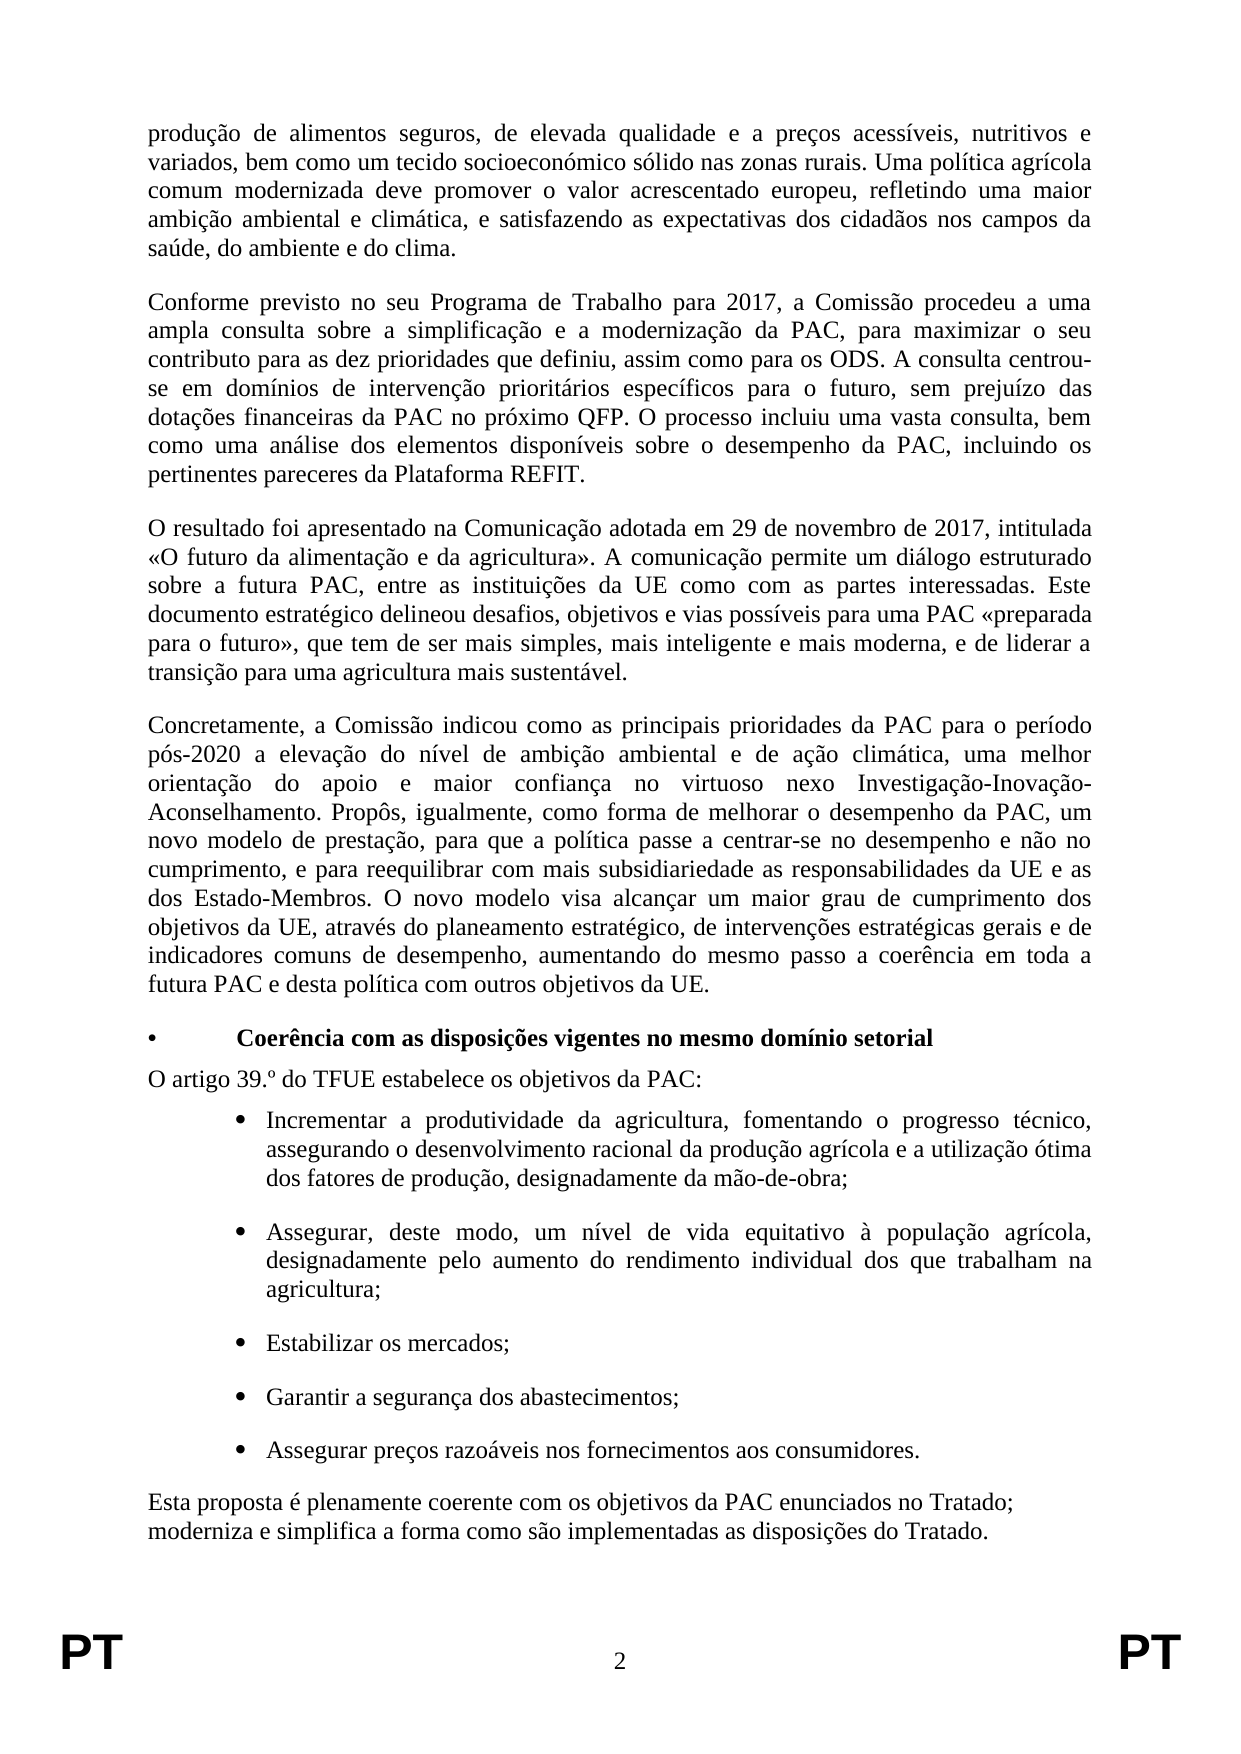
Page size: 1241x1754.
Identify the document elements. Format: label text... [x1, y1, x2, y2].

text O artigo 39.º do TFUE estabelece os objetivos da PAC: [148, 1064, 1093, 1093]
text Concretamente, a Comissão indicou como as principais prioridades da PAC para o período pós-2020 a elevação do nível de ambição ambiental e de ação climática, uma melhor orientação do apoio e maior confiança no virtuoso nexo Investigação-Inovação-Aconselhamento. Propôs, igualmente, como forma de melhorar o desempenho da PAC, um novo modelo de prestação, para que a política passe a centrar-se no desempenho e não no cumprimento, e para reequilibrar com mais subsidiariedade as responsabilidades da UE e as dos Estado-Membros. O novo modelo visa alcançar um maior grau de cumprimento dos objetivos da UE, através do planeamento estratégico, de intervenções estratégicas gerais e de indicadores comuns de desempenho, aumentando do mesmo passo a coerência em toda a futura PAC e desta política com outros objetivos da UE. [148, 711, 1093, 998]
list Assegurar, deste modo, um nível de vida equitativo à população agrícola, designadamente pelo aumento do rendimento individual dos que trabalham na agricultura; [236, 1217, 1093, 1303]
text O resultado foi apresentado na Comunicação adotada em 29 de novembro de 2017, intitulada «O futuro da alimentação e da agricultura». A comunicação permite um diálogo estruturado sobre a futura PAC, entre as instituições da UE como com as partes interessadas. Este documento estratégico delineou desafios, objetivos e vias possíveis para uma PAC «preparada para o futuro», que tem de ser mais simples, mais inteligente e mais moderna, e de liderar a transição para uma agricultura mais sustentável. [148, 513, 1093, 686]
subtitle • Coerência com as disposições vigentes no mesmo domínio setorial [148, 1023, 1093, 1052]
list Assegurar preços razoáveis nos fornecimentos aos consumidores. [236, 1436, 1093, 1464]
list Garantir a segurança dos abastecimentos; [236, 1382, 1093, 1411]
text Conforme previsto no seu Programa de Trabalho para 2017, a Comissão procedeu a uma ampla consulta sobre a simplificação e a modernização da PAC, para maximizar o seu contributo para as dez prioridades que definiu, assim como para os ODS. A consulta centrou-se em domínios de intervenção prioritários específicos para o futuro, sem prejuízo das dotações financeiras da PAC no próximo QFP. O processo incluiu uma vasta consulta, bem como uma análise dos elementos disponíveis sobre o desempenho da PAC, incluindo os pertinentes pareceres da Plataforma REFIT. [148, 287, 1093, 488]
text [148, 118, 1093, 262]
text Esta proposta é plenamente coerente com os objetivos da PAC enunciados no Tratado; moderniza e simplifica a forma como são implementadas as disposições do Tratado. [148, 1487, 1093, 1545]
list Estabilizar os mercados; [236, 1328, 1093, 1357]
list Incrementar a produtividade da agricultura, fomentando o progresso técnico, assegurando o desenvolvimento racional da produção agrícola e a utilização ótima dos fatores de produção, designadamente da mão-de-obra; [236, 1106, 1093, 1192]
